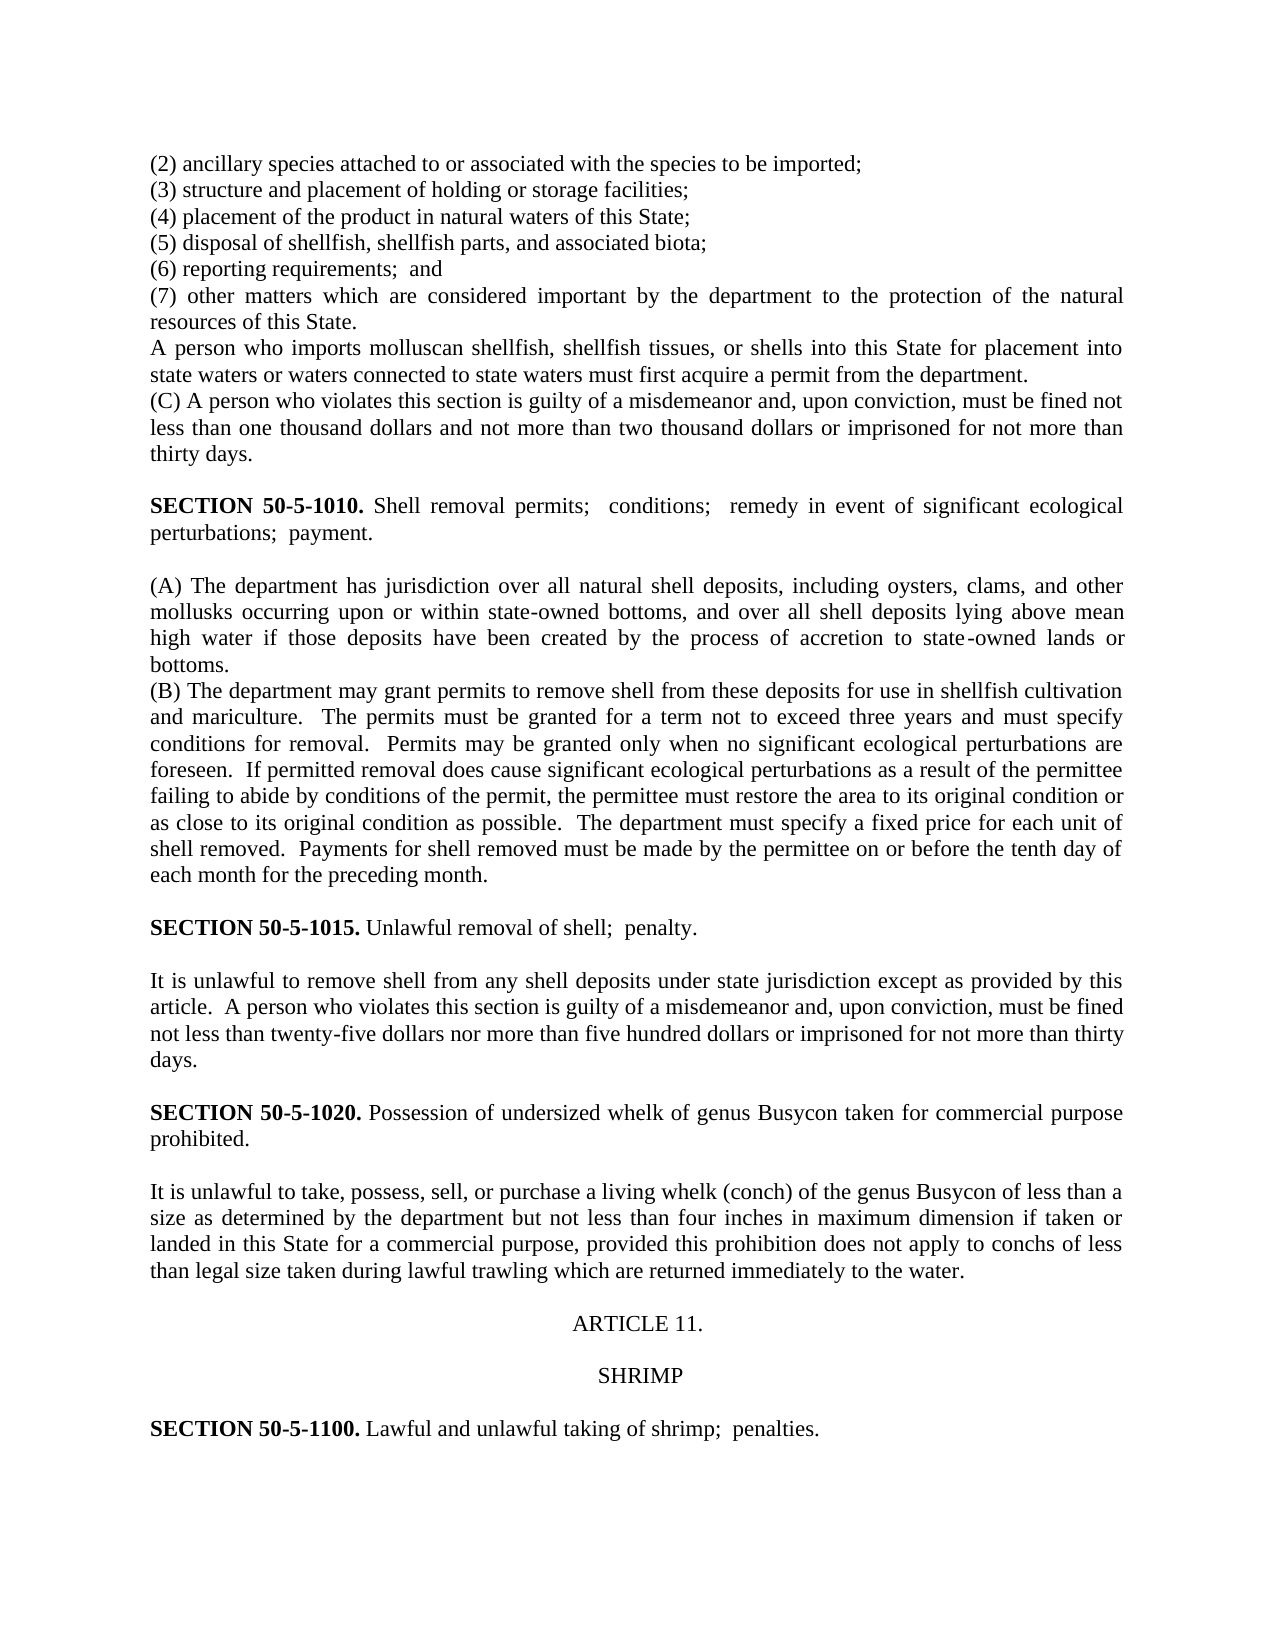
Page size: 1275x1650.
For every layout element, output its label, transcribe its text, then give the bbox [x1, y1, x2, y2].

text SECTION 50-5-1015. Unlawful removal of shell; penalty. [150, 914, 1125, 941]
text SECTION 50-5-1020. Possession of undersized whelk of genus Busycon taken for commercial purpose prohibited. [150, 1099, 1125, 1151]
text (4) placement of the product in natural waters of this State; [150, 203, 1125, 229]
text It is unlawful to remove shell from any shell deposits under state jurisdiction except as provided by this article. A person who violates this section is guilty of a misdemeanor and, upon conviction, must be fined not less than twenty-five dollars nor more than five hundred dollars or imprisoned for not more than thirty days. [150, 967, 1125, 1072]
text (6) reporting requirements; and [150, 255, 1125, 282]
text (2) ancillary species attached to or associated with the species to be imported; [150, 150, 1125, 176]
text SECTION 50-5-1100. Lawful and unlawful taking of shrimp; penalties. [150, 1415, 1125, 1441]
text SECTION 50-5-1010. Shell removal permits; conditions; remedy in event of significant ecological perturbations; payment. [150, 493, 1125, 545]
text A person who imports molluscan shellfish, shellfish tissues, or shells into this State for placement into state waters or waters connected to state waters must first acquire a permit from the department. [150, 334, 1125, 387]
text It is unlawful to take, possess, sell, or purchase a living whelk (conch) of the genus Busycon of less than a size as determined by the department but not less than four inches in maximum dimension if taken or landed in this State for a commercial purpose, provided this prohibition does not apply to conchs of less than legal size taken during lawful trawling which are returned immediately to the water. [150, 1178, 1125, 1283]
text (C) A person who violates this section is guilty of a misdemeanor and, upon conviction, must be fined not less than one thousand dollars and not more than two thousand dollars or imprisoned for not more than thirty days. [150, 387, 1125, 466]
text ARTICLE 11. [150, 1309, 1125, 1336]
text (3) structure and placement of holding or storage facilities; [150, 176, 1125, 203]
text (B) The department may grant permits to remove shell from these deposits for use in shellfish cultivation and mariculture. The permits must be granted for a term not to exceed three years and must specify conditions for removal. Permits may be granted only when no significant ecological perturbations are foreseen. If permitted removal does cause significant ecological perturbations as a result of the permittee failing to abide by conditions of the permit, the permittee must restore the area to its original condition or as close to its original condition as possible. The department must specify a fixed price for each unit of shell removed. Payments for shell removed must be made by the permittee on or before the tenth day of each month for the preceding month. [150, 677, 1125, 888]
text SHRIMP [150, 1362, 1125, 1389]
text (7) other matters which are considered important by the department to the protection of the natural resources of this State. [150, 282, 1125, 334]
text (5) disposal of shellfish, shellfish parts, and associated biota; [150, 229, 1125, 255]
text (A) The department has jurisdiction over all natural shell deposits, including oysters, clams, and other mollusks occurring upon or within state-owned bottoms, and over all shell deposits lying above mean high water if those deposits have been created by the process of accretion to state-owned lands or bottoms. [150, 572, 1125, 677]
